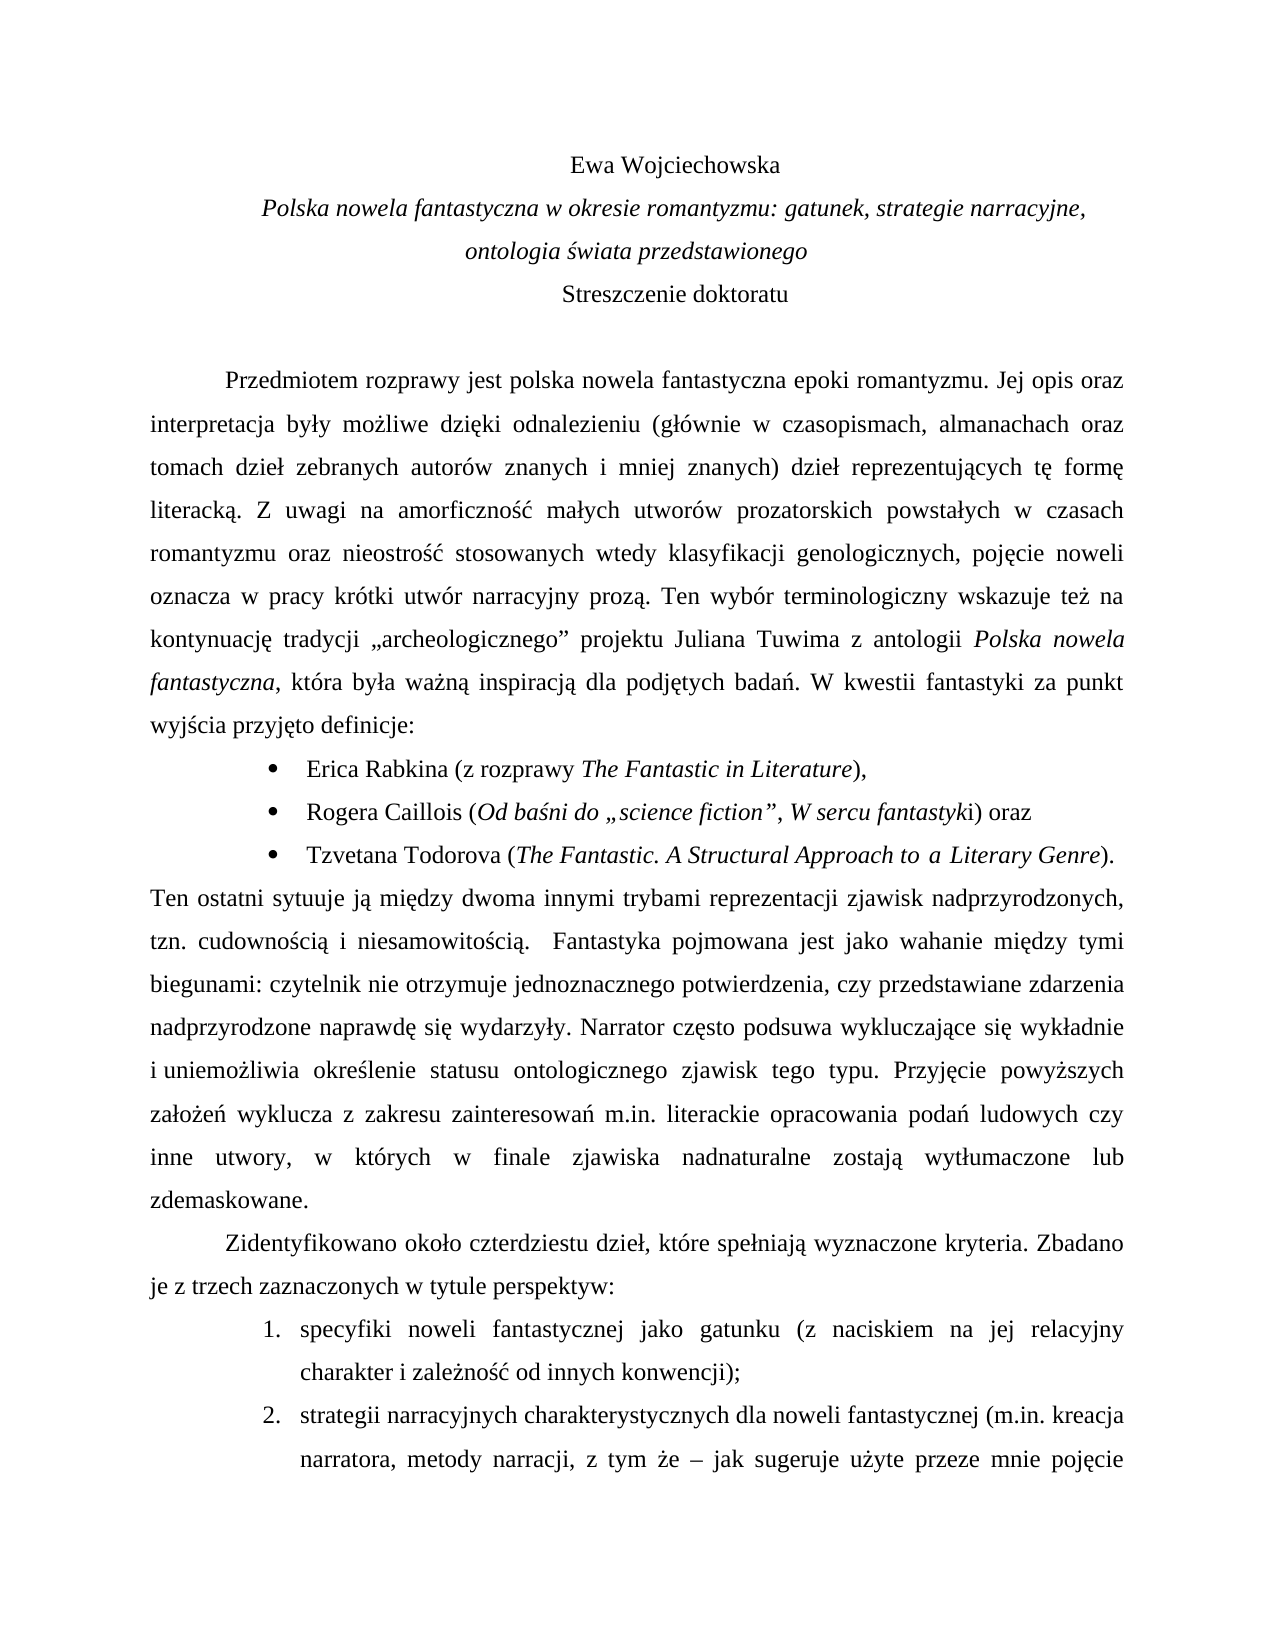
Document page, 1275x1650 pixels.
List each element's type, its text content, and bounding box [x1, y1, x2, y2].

list Rogera Caillois (Od baśni do „science fiction”, W sercu fantastyki) oraz [268, 797, 1125, 826]
list Tzvetana Todorova (The Fantastic. A Structural Approach to a Literary Genre). [268, 840, 1125, 869]
list Erica Rabkina (z rozprawy The Fantastic in Literature), [268, 754, 1125, 782]
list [262, 1401, 1125, 1472]
text Zidentyfikowano około czterdziestu dzieł, które spełniają wyznaczone kryteria. Zbadano je z trzech zaznaczonych w tytule perspektyw: [150, 1228, 1125, 1300]
text Przedmiotem rozprawy jest polska nowela fantastyczna epoki romantyzmu. Jej opis oraz interpretacja były możliwe dzięki odnalezieniu (głównie w czasopismach, almanachach oraz tomach dzieł zebranych autorów znanych i mniej znanych) dzieł reprezentujących tę formę literacką. Z uwagi na amorficzność małych utworów prozatorskich powstałych w czasach romantyzmu oraz nieostrość stosowanych wtedy klasyfikacji genologicznych, pojęcie noweli oznacza w pracy krótki utwór narracyjny prozą. Ten wybór terminologiczny wskazuje też na kontynuację tradycji „archeologicznego” projektu Juliana Tuwima z antologii Polska nowela fantastyczna, która była ważną inspiracją dla podjętych badań. W kwestii fantastyki za punkt wyjścia przyjęto definicje: [150, 366, 1125, 739]
text Streszczenie doktoratu [150, 279, 1125, 308]
text Ewa Wojciechowska [150, 150, 1125, 179]
text Polska nowela fantastyczna w okresie romantyzmu: gatunek, strategie narracyjne, ontologia świata przedstawionego [150, 193, 1125, 265]
text Ten ostatni sytuuje ją między dwoma innymi trybami reprezentacji zjawisk nadprzyrodzonych, tzn. cudownością i niesamowitością. Fantastyka pojmowana jest jako wahanie między tymi biegunami: czytelnik nie otrzymuje jednoznacznego potwierdzenia, czy przedstawiane zdarzenia nadprzyrodzone naprawdę się wydarzyły. Narrator często podsuwa wykluczające się wykładnie i uniemożliwia określenie statusu ontologicznego zjawisk tego typu. Przyjęcie powyższych założeń wyklucza z zakresu zainteresowań m.in. literackie opracowania podań ludowych czy inne utwory, w których w finale zjawiska nadnaturalne zostają wytłumaczone lub zdemaskowane. [150, 883, 1125, 1214]
list specyfiki noweli fantastycznej jako gatunku (z naciskiem na jej relacyjny charakter i zależność od innych konwencji); [262, 1314, 1125, 1386]
